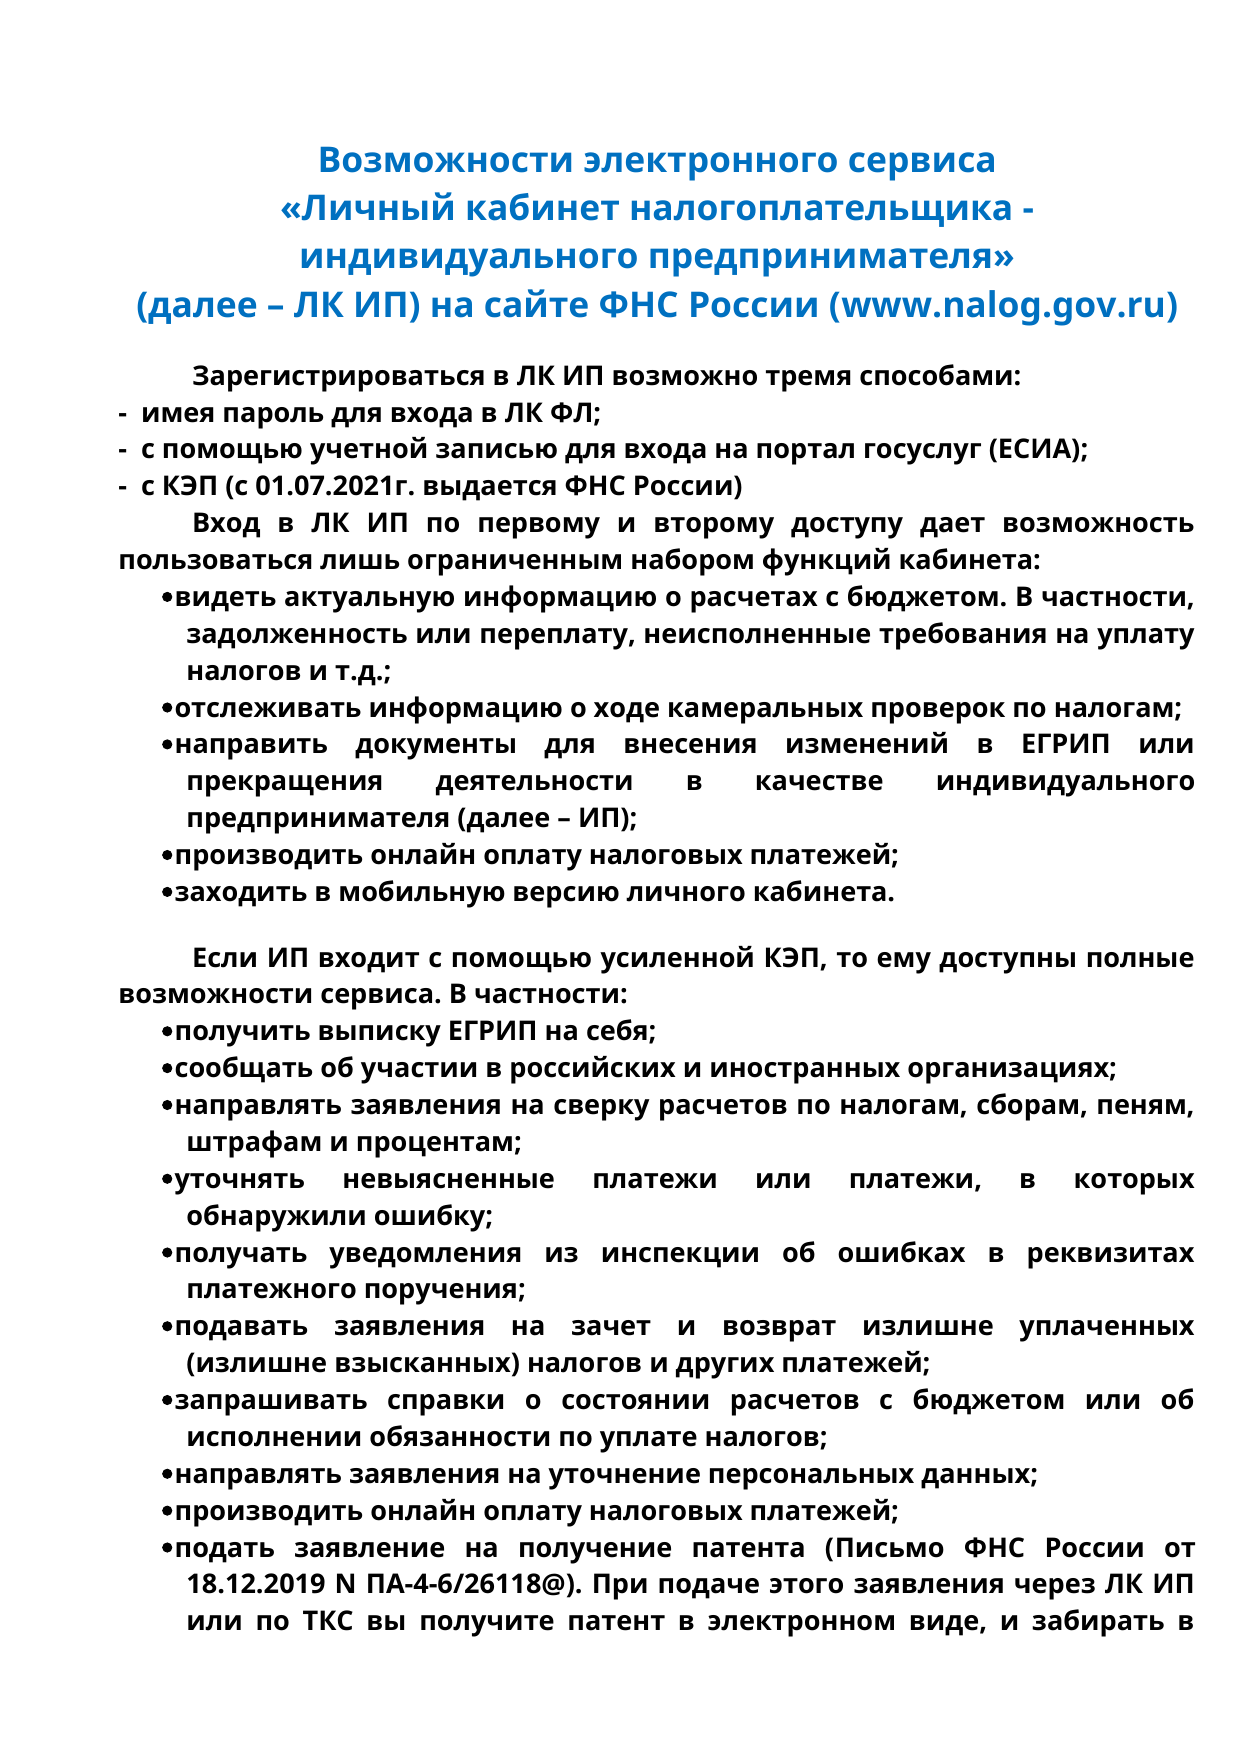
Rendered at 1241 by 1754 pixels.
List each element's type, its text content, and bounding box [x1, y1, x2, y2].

text (далее – ЛК ИП) на сайте ФНС России (www.nalog.gov.ru) [118, 279, 1196, 327]
list направить документы для внесения изменений в ЕГРИП или прекращения деятельности в качестве индивидуального предпринимателя (далее – ИП); [162, 725, 1196, 836]
list направлять заявления на сверку расчетов по налогам, сборам, пеням, штрафам и процентам; [162, 1086, 1196, 1159]
list запрашивать справки о состоянии расчетов с бюджетом или об исполнении обязанности по уплате налогов; [162, 1381, 1196, 1454]
text - с помощью учетной записью для входа на портал госуслуг (ЕСИА); [118, 430, 1196, 467]
text Вход в ЛК ИП по первому и второму доступу дает возможность пользоваться лишь ограниченным набором функций кабинета: [118, 504, 1196, 577]
text Если ИП входит с помощью усиленной КЭП, то ему доступны полные возможности сервиса. В частности: [118, 938, 1196, 1012]
list видеть актуальную информацию о расчетах с бюджетом. В частности, задолженность или переплату, неисполненные требования на уплату налогов и т.д.; [162, 577, 1196, 688]
list производить онлайн оплату налоговых платежей; [162, 836, 1196, 872]
text «Личный кабинет налогоплательщика - индивидуального предпринимателя» [118, 183, 1196, 279]
text Возможности электронного сервиса [118, 134, 1196, 183]
list уточнять невыясненные платежи или платежи, в которых обнаружили ошибку; [162, 1159, 1196, 1233]
list заходить в мобильную версию личного кабинета. [162, 872, 1196, 909]
list подавать заявления на зачет и возврат излишне уплаченных (излишне взысканных) налогов и других платежей; [162, 1307, 1196, 1381]
text - с КЭП (с 01.07.2021г. выдается ФНС России) [118, 467, 1196, 504]
list производить онлайн оплату налоговых платежей; [162, 1491, 1196, 1528]
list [162, 1528, 1196, 1639]
list направлять заявления на уточнение персональных данных; [162, 1454, 1196, 1491]
list получить выписку ЕГРИП на себя; [162, 1012, 1196, 1049]
list получать уведомления из инспекции об ошибках в реквизитах платежного поручения; [162, 1233, 1196, 1307]
list отслеживать информацию о ходе камеральных проверок по налогам; [162, 688, 1196, 725]
text - имея пароль для входа в ЛК ФЛ; [118, 393, 1196, 430]
text Зарегистрироваться в ЛК ИП возможно тремя способами: [118, 356, 1196, 393]
list сообщать об участии в российских и иностранных организациях; [162, 1049, 1196, 1086]
